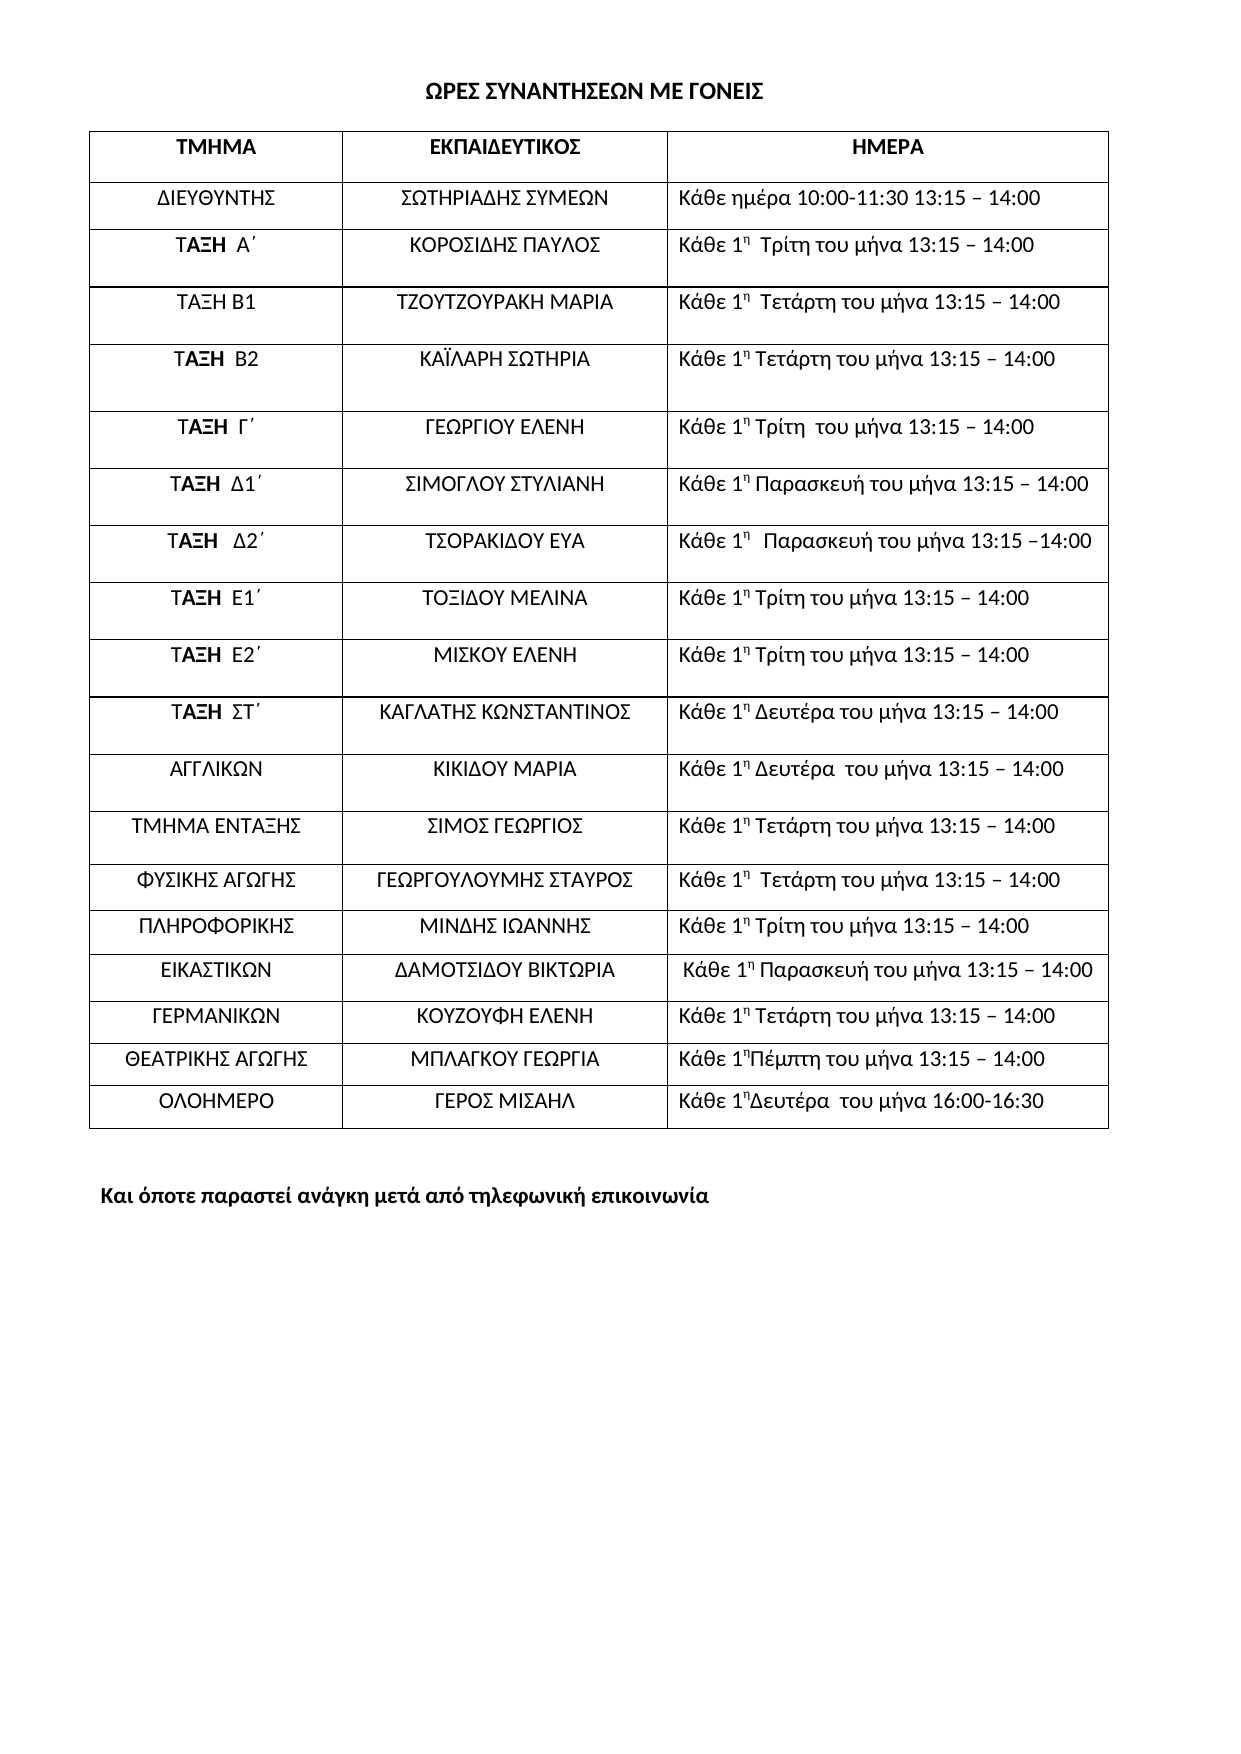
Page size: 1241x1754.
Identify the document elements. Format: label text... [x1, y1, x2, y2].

table_cell Κάθε 1η Τρίτη του μήνα 13:15 – 14:00 [668, 640, 1108, 696]
table_cell ΚΑΓΛΑΤΗΣ ΚΩΝΣΤΑΝΤΙΝΟΣ [343, 698, 667, 753]
table_cell Κάθε 1η Τρίτη του μήνα 13:15 – 14:00 [668, 911, 1108, 954]
table_cell Κάθε ημέρα 10:00-11:30 13:15 – 14:00 [668, 183, 1108, 229]
table_cell Κάθε 1ηΠέμπτη του μήνα 13:15 – 14:00 [668, 1044, 1108, 1085]
table_cell ΦΥΣΙΚΗΣ ΑΓΩΓΗΣ [90, 865, 342, 910]
table_cell Κάθε 1η Δευτέρα του μήνα 13:15 – 14:00 [668, 755, 1108, 811]
table_cell ΣΙΜΟΓΛΟΥ ΣΤΥΛΙΑΝΗ [343, 469, 667, 525]
table_cell ΑΓΓΛΙΚΩΝ [90, 755, 342, 811]
table_cell ΤΑΞΗ Ε1΄ [90, 583, 342, 639]
table_cell ΤΑΞΗ Δ1΄ [90, 469, 342, 525]
table_header ΕΚΠΑΙΔΕΥΤΙΚΟΣ [343, 132, 667, 182]
table_cell ΟΛΟΗΜΕΡΟ [90, 1086, 342, 1127]
table_cell ΤΜΗΜΑ ΕΝΤΑΞΗΣ [90, 812, 342, 864]
table_cell ΔΙΕΥΘΥΝΤΗΣ [90, 183, 342, 229]
table_cell ΤΑΞΗ Γ΄ [90, 412, 342, 468]
table_cell ΓΕΡΜΑΝΙΚΩΝ [90, 1002, 342, 1043]
table_cell ΤΑΞΗ ΣΤ΄ [90, 698, 342, 753]
table_cell ΜΠΛΑΓΚΟΥ ΓΕΩΡΓΙΑ [343, 1044, 667, 1085]
table_cell ΤΣΟΡΑΚΙΔΟΥ ΕΥΑ [343, 526, 667, 582]
table_cell ΤΟΞΙΔΟΥ ΜΕΛΙΝΑ [343, 583, 667, 639]
table_cell Κάθε 1η Τετάρτη του μήνα 13:15 – 14:00 [668, 1002, 1108, 1043]
table_cell Κάθε 1η Δευτέρα του μήνα 13:15 – 14:00 [668, 698, 1108, 753]
table_cell Κάθε 1η Τετάρτη του μήνα 13:15 – 14:00 [668, 812, 1108, 864]
text Και όποτε παραστεί ανάγκη μετά από τηλεφωνική επικοινωνία [75, 1181, 1165, 1209]
table_cell Κάθε 1η Τετάρτη του μήνα 13:15 – 14:00 [668, 865, 1108, 910]
table_cell ΕΙΚΑΣΤΙΚΩΝ [90, 955, 342, 1001]
table_cell ΣΩΤΗΡΙΑΔΗΣ ΣΥΜΕΩΝ [343, 183, 667, 229]
table_cell ΤΑΞΗ Α΄ [90, 230, 342, 286]
table_cell ΚΑΪΛΑΡΗ ΣΩΤΗΡΙΑ [343, 345, 667, 411]
table_cell Κάθε 1η Τρίτη του μήνα 13:15 – 14:00 [668, 230, 1108, 286]
table_cell ΘΕΑΤΡΙΚΗΣ ΑΓΩΓΗΣ [90, 1044, 342, 1085]
table_header ΤΜΗΜΑ [90, 132, 342, 182]
table_cell ΔΑΜΟΤΣΙΔΟΥ ΒΙΚΤΩΡΙΑ [343, 955, 667, 1001]
text ΩΡΕΣ ΣΥΝΑΝΤΗΣΕΩΝ ΜΕ ΓΟΝΕΙΣ [75, 75, 1165, 106]
table_cell ΤΑΞΗ Ε2΄ [90, 640, 342, 696]
table_cell ΚΟΡΟΣΙΔΗΣ ΠΑΥΛΟΣ [343, 230, 667, 286]
table_cell ΚΟΥΖΟΥΦΗ ΕΛΕΝΗ [343, 1002, 667, 1043]
table_cell ΜΙΣΚΟΥ ΕΛΕΝΗ [343, 640, 667, 696]
table_cell ΤΑΞΗ Β2 [90, 345, 342, 411]
table_cell Κάθε 1η Παρασκευή του μήνα 13:15 – 14:00 [668, 469, 1108, 525]
table_cell ΚΙΚΙΔΟΥ ΜΑΡΙΑ [343, 755, 667, 811]
table_cell Κάθε 1η Παρασκευή του μήνα 13:15 –14:00 [668, 526, 1108, 582]
table_cell ΤΑΞΗ Β1 [90, 288, 342, 343]
table_cell ΜΙΝΔΗΣ ΙΩΑΝΝΗΣ [343, 911, 667, 954]
table_cell ΠΛΗΡΟΦΟΡΙΚΗΣ [90, 911, 342, 954]
table_cell ΤΑΞΗ Δ2΄ [90, 526, 342, 582]
table_cell Κάθε 1η Τρίτη του μήνα 13:15 – 14:00 [668, 583, 1108, 639]
table_cell Κάθε 1η Παρασκευή του μήνα 13:15 – 14:00 [668, 955, 1108, 1001]
table_cell Κάθε 1η Τετάρτη του μήνα 13:15 – 14:00 [668, 288, 1108, 343]
table_header ΗΜΕΡΑ [668, 132, 1108, 182]
table_cell ΓΕΡΟΣ ΜΙΣΑΗΛ [343, 1086, 667, 1127]
table_cell Κάθε 1η Τρίτη του μήνα 13:15 – 14:00 [668, 412, 1108, 468]
table_cell Κάθε 1η Τετάρτη του μήνα 13:15 – 14:00 [668, 345, 1108, 411]
table_cell ΣΙΜΟΣ ΓΕΩΡΓΙΟΣ [343, 812, 667, 864]
table_cell ΓΕΩΡΓΙΟΥ ΕΛΕΝΗ [343, 412, 667, 468]
table_cell ΓΕΩΡΓΟΥΛΟΥΜΗΣ ΣΤΑΥΡΟΣ [343, 865, 667, 910]
table_cell Κάθε 1ηΔευτέρα του μήνα 16:00-16:30 [668, 1086, 1108, 1127]
table_cell ΤΖΟΥΤΖΟΥΡΑΚΗ ΜΑΡΙΑ [343, 288, 667, 343]
